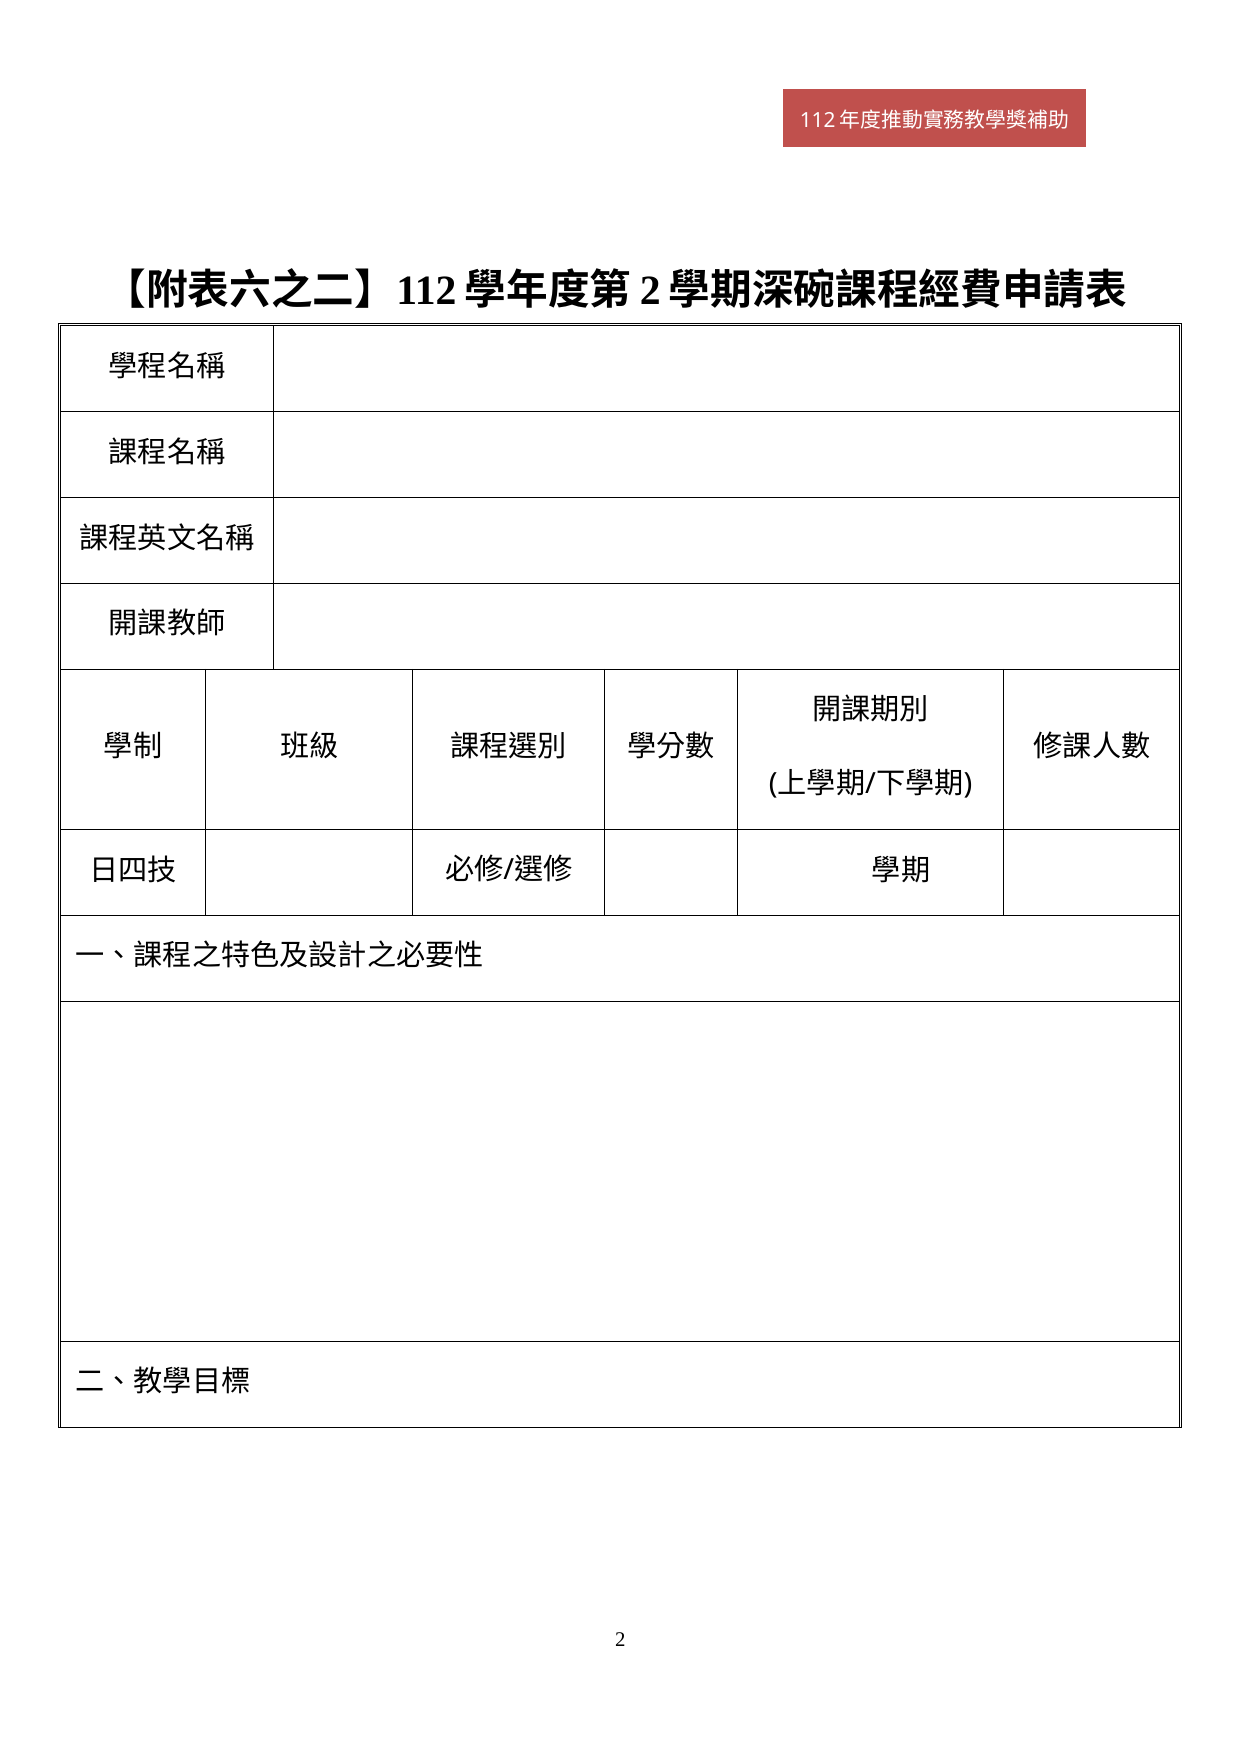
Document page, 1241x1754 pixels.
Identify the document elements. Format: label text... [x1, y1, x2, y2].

table_cell 課程英文名稱 [61, 498, 273, 583]
table_cell [274, 584, 1179, 669]
table_cell 班級 [206, 670, 412, 829]
table_cell [1004, 830, 1179, 915]
table_cell [274, 412, 1179, 497]
table_header 學程名稱 [61, 326, 273, 411]
table_cell 修課人數 [1004, 670, 1179, 829]
table_cell 學制 [61, 670, 205, 829]
table_cell 學分數 [605, 670, 737, 829]
text 【附表六之二】112學年度第2學期深碗課程經費申請表 [29, 249, 1202, 323]
table_cell [206, 830, 412, 915]
table_cell 課程選別 [413, 670, 604, 829]
table_cell 開課期別 (上學期/下學期) [738, 670, 1003, 829]
table_cell 課程名稱 [61, 412, 273, 497]
table_cell 必修/選修 [413, 830, 604, 915]
table_cell 二、教學目標 [61, 1342, 1179, 1427]
table_cell [274, 498, 1179, 583]
table_cell 日四技 [61, 830, 205, 915]
table_cell [61, 1002, 1179, 1341]
table_cell 開課教師 [61, 584, 273, 669]
table_header [274, 326, 1179, 411]
table_cell 學期 [738, 830, 1003, 915]
table_cell 一、課程之特色及設計之必要性 [61, 916, 1179, 1001]
table_cell [605, 830, 737, 915]
